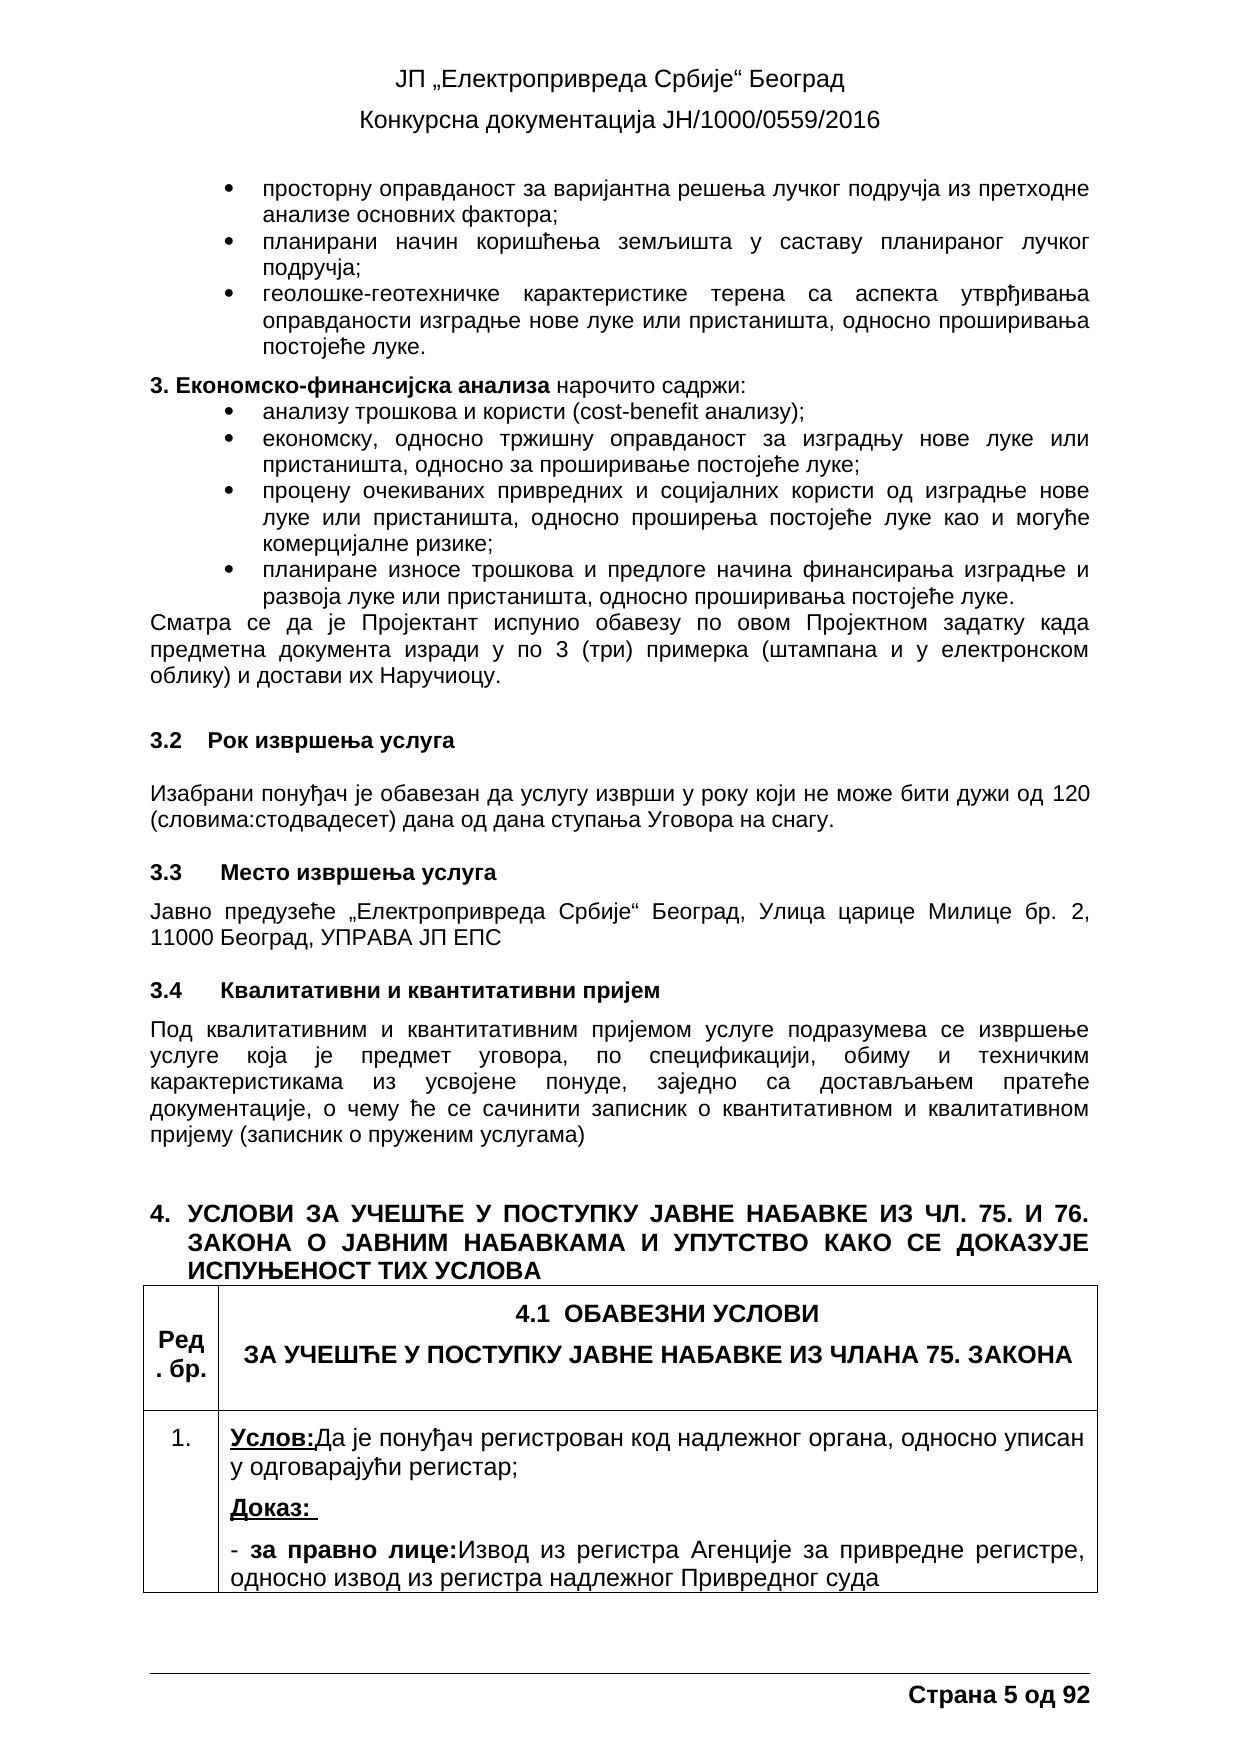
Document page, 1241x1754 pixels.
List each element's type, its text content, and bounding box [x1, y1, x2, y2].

table_header 4.1 ОБАВЕЗНИ УСЛОВИ ЗА УЧЕШЋЕ У ПОСТУПКУ ЈАВНЕ НАБАВКЕ ИЗ ЧЛАНА 75. ЗАКОНА [219, 1286, 1097, 1410]
list економску, односно тржишну оправданост за изградњу нове луке или пристаништа, односно за проширивање постојеће луке; [225, 425, 1090, 477]
list планиране износе трошкова и предлоге начина финансирања изградње и развоја луке или пристаништа, односно проширивања постојеће луке. [225, 556, 1090, 609]
list планирани начин коришћења земљишта у саставу планираног лучког подручја; [225, 228, 1090, 280]
list процену очекиваних привредних и социјалних користи од изградње нове луке или пристаништа, односно проширења постојеће луке као и могуће комерцијалне ризике; [225, 477, 1090, 556]
subtitle Сматра се да је Пројектант испунио обавезу по овом Пројектном задатку када предметна документа изради у по 3 (три) примерка (штампана и у електронском облику) и достави их Наручиоцу. [150, 609, 1090, 688]
list Изабрани понуђач је обавезан да услугу изврши у року који не може бити дужи од 120 (словима:стодвадесет) дана од дана ступања Уговора на снагу. [150, 780, 1090, 832]
subtitle 3.2 Рок извршења услуга [150, 727, 1090, 753]
text 3. Економско-финансијска анализа нарочито садржи: [150, 372, 1090, 398]
list просторну оправданост за варијантна решења лучког подручја из претходне анализе основних фактора; [225, 175, 1090, 228]
table_cell 1. [144, 1411, 218, 1592]
subtitle 3.3 Место извршења услуга [150, 859, 1090, 885]
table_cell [219, 1411, 1097, 1592]
list анализу трошкова и користи (cost-benefit анализу); [225, 398, 1090, 425]
table_header Ред. бр. [144, 1286, 218, 1410]
list геолошке-геотехничке карактеристике терена са аспекта утврђивања оправданости изградње нове луке или пристаништа, односно проширивања постојеће луке. [225, 280, 1090, 359]
text Јавно предузеће „Електропривреда Србије“ Београд, Улица царице Милице бр. 2, 11000 Београд, УПРАВА ЈП ЕПС [150, 898, 1090, 950]
subtitle 3.4 Квалитативни и квантитативни пријем [150, 977, 1090, 1003]
subtitle УСЛОВИ ЗА УЧЕШЋЕ У ПОСТУПКУ ЈАВНЕ НАБАВКЕ ИЗ ЧЛ. 75. И 76. ЗАКОНА О ЈАВНИМ НАБАВКАМА И УПУТСТВО КАКО СЕ ДОКАЗУЈЕ ИСПУЊЕНОСТ ТИХ УСЛОВА [150, 1199, 1090, 1285]
text Под квалитативним и квантитативним пријемом услуге подразумева се извршење услуге која је предмет уговора, по спецификацији, обиму и техничким карактеристикама из усвојене понуде, заједно са достављањем пратеће документације, о чему ће се сачинити записник о квантитативном и квалитативном пријему (записник о пруженим услугама) [150, 1016, 1090, 1147]
